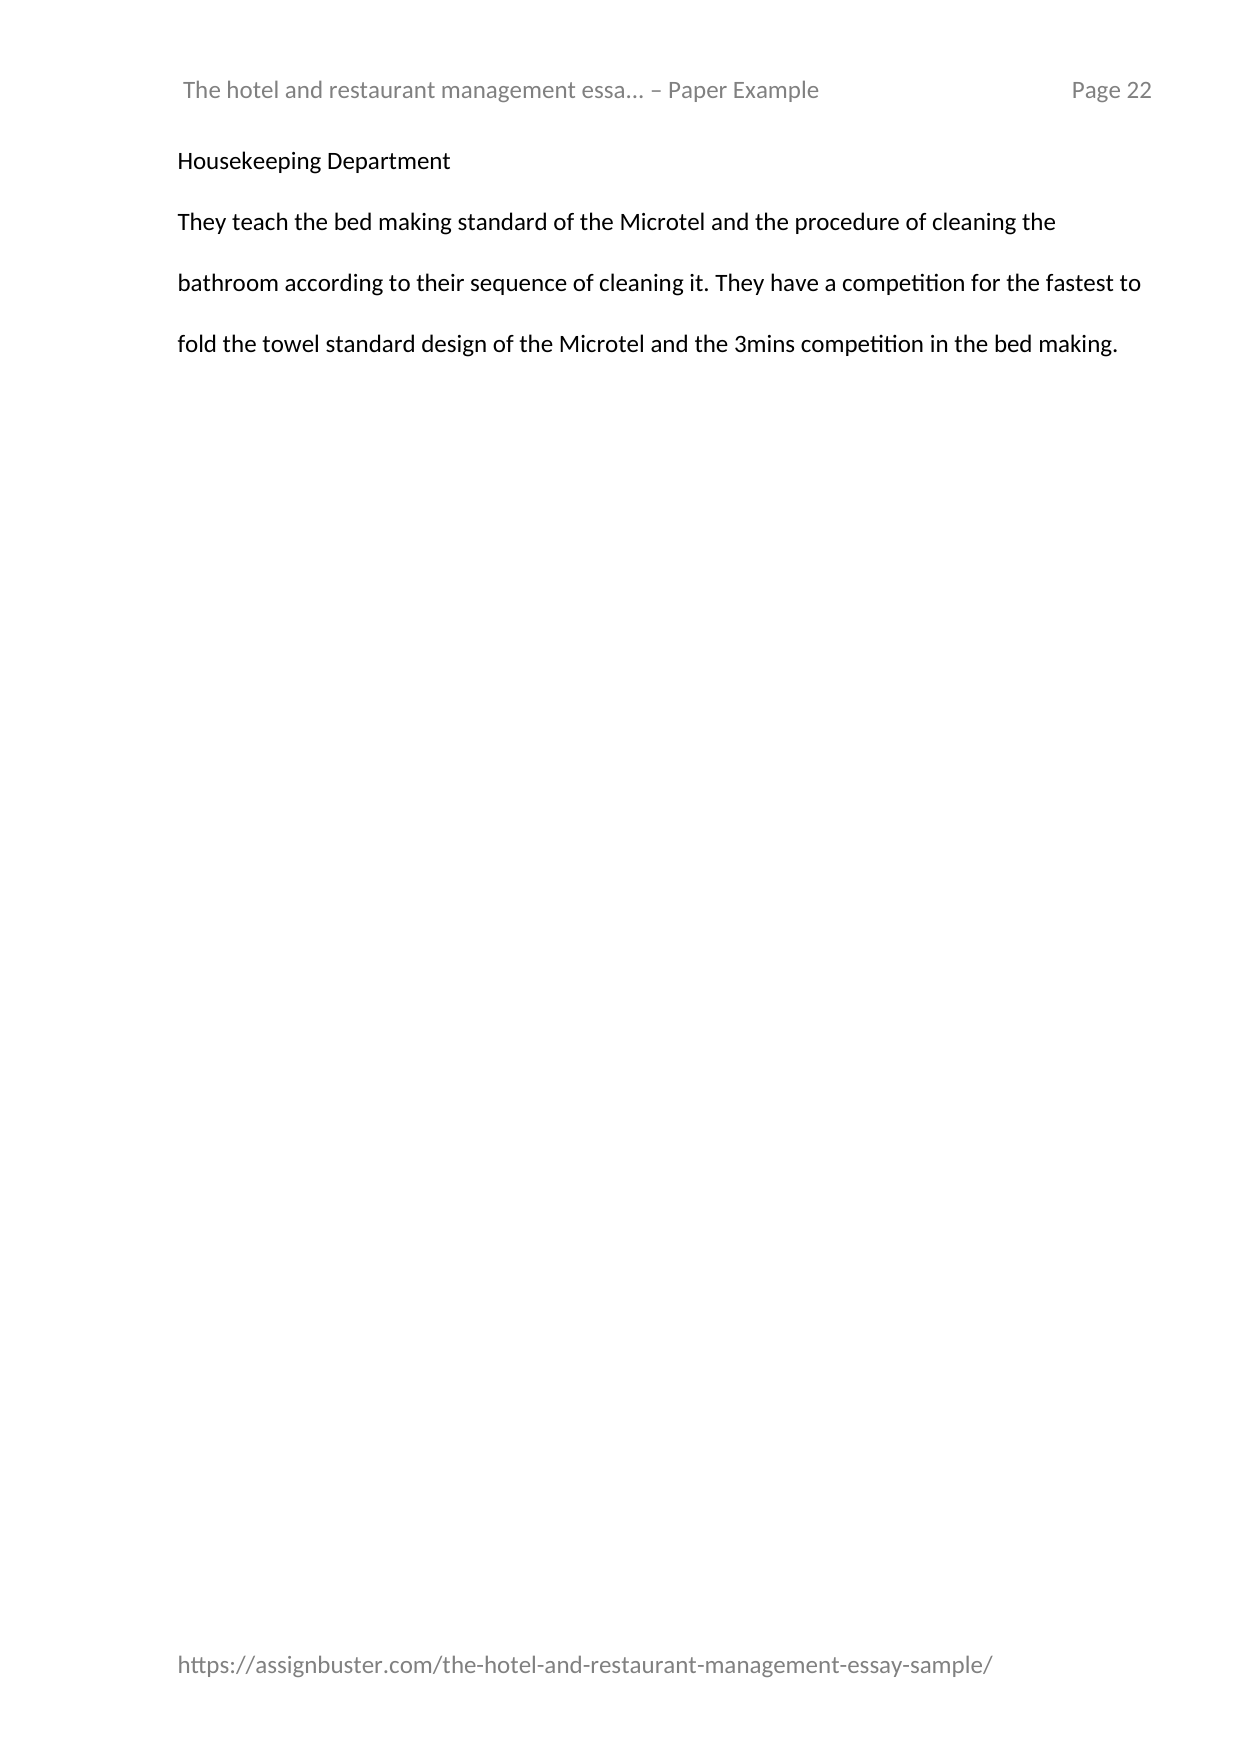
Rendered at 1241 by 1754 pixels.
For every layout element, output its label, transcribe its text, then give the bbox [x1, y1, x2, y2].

text Housekeeping Department They teach the bed making standard of the Microtel and the procedure of cleaning the bathroom according to their sequence of cleaning it. They have a competition for the fastest to fold the towel standard design of the Microtel and the 3mins competition in the bed making. [177, 145, 1152, 359]
